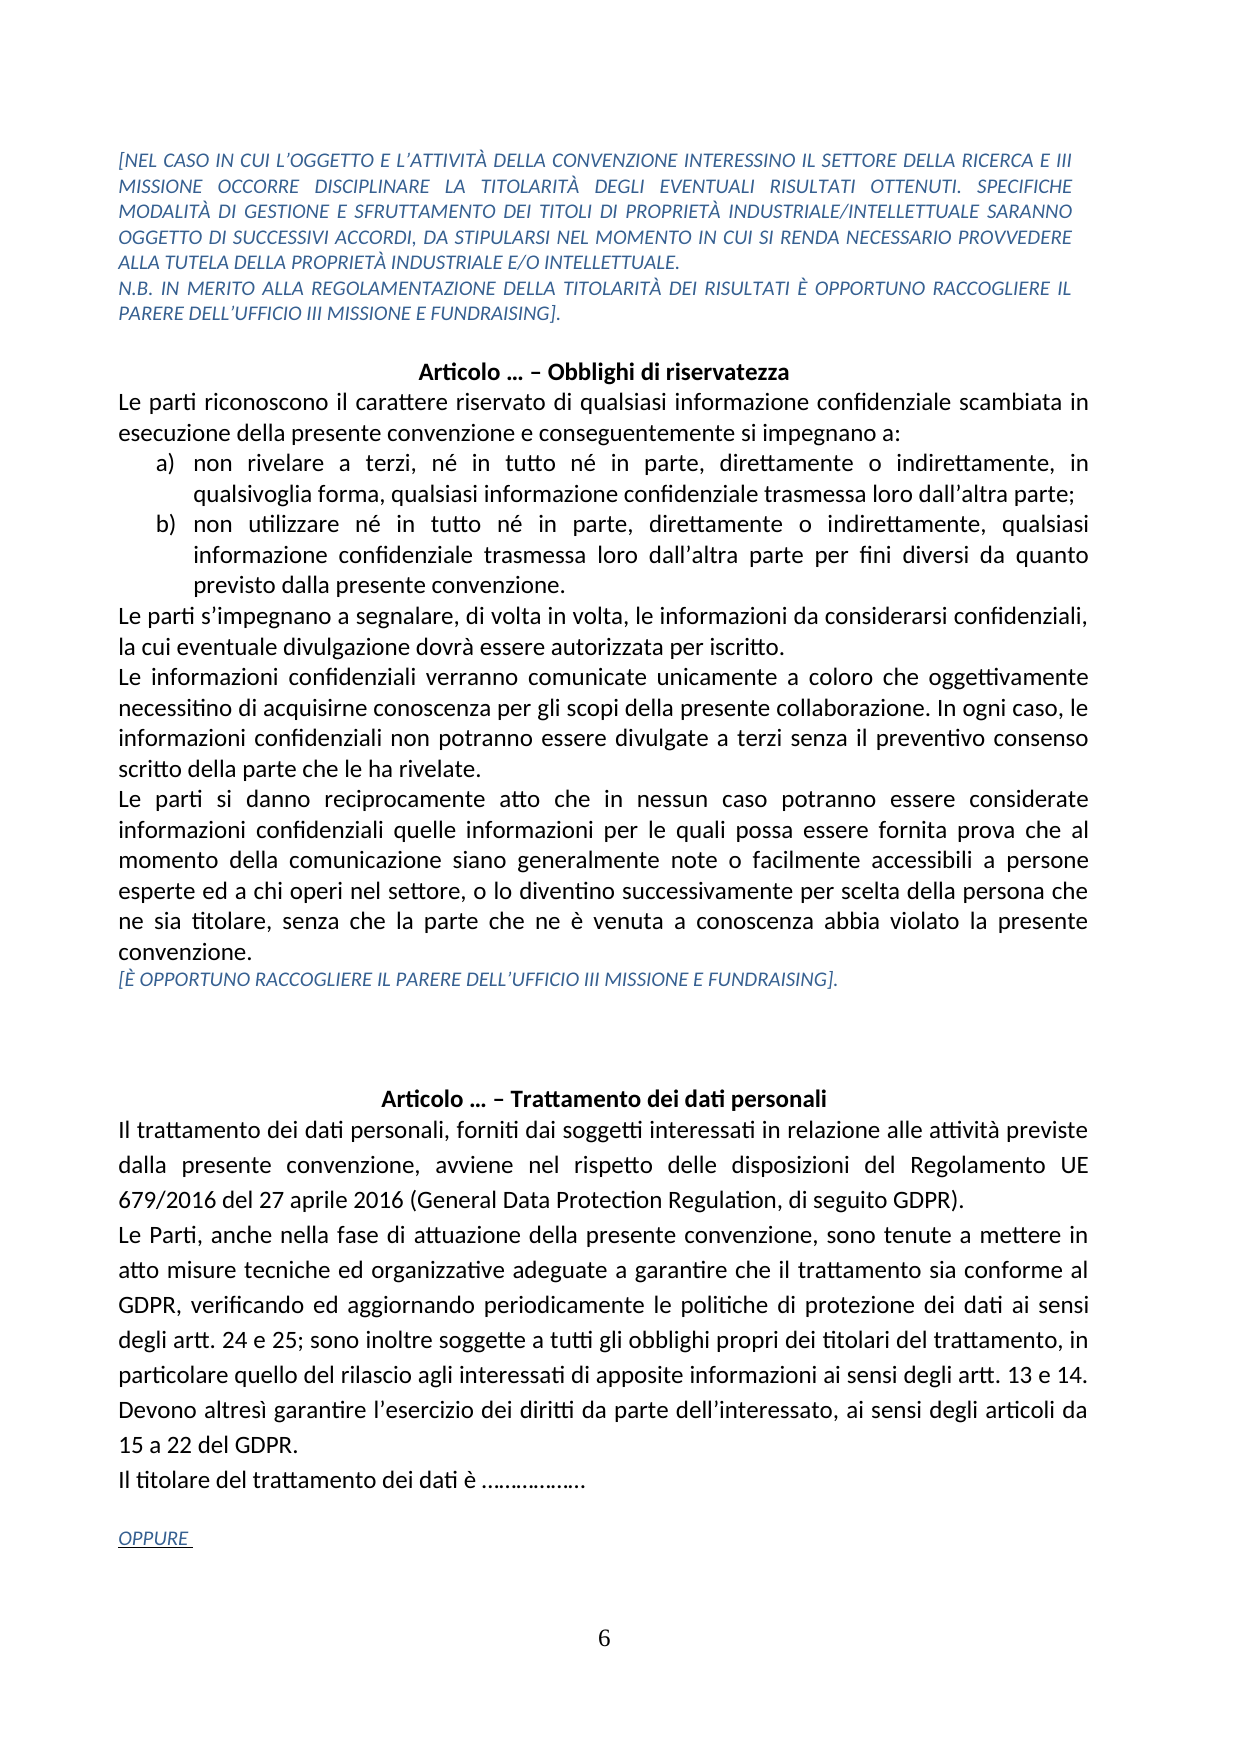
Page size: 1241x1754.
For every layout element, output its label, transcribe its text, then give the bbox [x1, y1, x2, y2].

subtitle Le parti riconoscono il carattere riservato di qualsiasi informazione confidenziale scambiata in esecuzione della presente convenzione e conseguentemente si impegnano a: [118, 387, 1090, 448]
text OPPURE [118, 1525, 1075, 1550]
text Il trattamento dei dati personali, forniti dai soggetti interessati in relazione alle attività previste dalla presente convenzione, avviene nel rispetto delle disposizioni del Regolamento UE 679/2016 del 27 aprile 2016 (General Data Protection Regulation, di seguito GDPR). [118, 1114, 1090, 1214]
text Articolo … – Trattamento dei dati personali [118, 1083, 1090, 1114]
text Le informazioni confidenziali verranno comunicate unicamente a coloro che oggettivamente necessitino di acquisirne conoscenza per gli scopi della presente collaborazione. In ogni caso, le informazioni confidenziali non potranno essere divulgate a terzi senza il preventivo consenso scritto della parte che le ha rivelate. [118, 661, 1090, 783]
text [È OPPORTUNO RACCOGLIERE IL PARERE DELL’UFFICIO III MISSIONE E FUNDRAISING]. [118, 966, 1075, 992]
text N.B. IN MERITO ALLA REGOLAMENTAZIONE DELLA TITOLARITÀ DEI RISULTATI È OPPORTUNO RACCOGLIERE IL PARERE DELL’UFFICIO III MISSIONE E FUNDRAISING]. [118, 275, 1075, 326]
text Le parti si danno reciprocamente atto che in nessun caso potranno essere considerate informazioni confidenziali quelle informazioni per le quali possa essere fornita prova che al momento della comunicazione siano generalmente note o facilmente accessibili a persone esperte ed a chi operi nel settore, o lo diventino successivamente per scelta della persona che ne sia titolare, senza che la parte che ne è venuta a conoscenza abbia violato la presente convenzione. [118, 783, 1090, 966]
text Le Parti, anche nella fase di attuazione della presente convenzione, sono tenute a mettere in atto misure tecniche ed organizzative adeguate a garantire che il trattamento sia conforme al GDPR, verificando ed aggiornando periodicamente le politiche di protezione dei dati ai sensi degli artt. 24 e 25; sono inoltre soggette a tutti gli obblighi propri dei titolari del trattamento, in particolare quello del rilascio agli interessati di apposite informazioni ai sensi degli artt. 13 e 14. Devono altresì garantire l’esercizio dei diritti da parte dell’interessato, ai sensi degli articoli da 15 a 22 del GDPR. [118, 1219, 1090, 1459]
text [NEL CASO IN CUI L’OGGETTO E L’ATTIVITÀ DELLA CONVENZIONE INTERESSINO IL SETTORE DELLA RICERCA E III MISSIONE OCCORRE DISCIPLINARE LA TITOLARITÀ DEGLI EVENTUALI RISULTATI OTTENUTI. SPECIFICHE MODALITÀ DI GESTIONE E SFRUTTAMENTO DEI TITOLI DI PROPRIETÀ INDUSTRIALE/INTELLETTUALE SARANNO OGGETTO DI SUCCESSIVI ACCORDI, DA STIPULARSI NEL MOMENTO IN CUI SI RENDA NECESSARIO PROVVEDERE ALLA TUTELA DELLA PROPRIETÀ INDUSTRIALE E/O INTELLETTUALE. [118, 148, 1075, 275]
text Il titolare del trattamento dei dati è ……………… [118, 1464, 1075, 1494]
text Articolo … – Obblighi di riservatezza [118, 356, 1090, 387]
list non utilizzare né in tutto né in parte, direttamente o indirettamente, qualsiasi informazione confidenziale trasmessa loro dall’altra parte per fini diversi da quanto previsto dalla presente convenzione. [156, 509, 1090, 600]
list non rivelare a terzi, né in tutto né in parte, direttamente o indirettamente, in qualsivoglia forma, qualsiasi informazione confidenziale trasmessa loro dall’altra parte; [156, 448, 1090, 509]
text Le parti s’impegnano a segnalare, di volta in volta, le informazioni da considerarsi confidenziali, la cui eventuale divulgazione dovrà essere autorizzata per iscritto. [118, 600, 1090, 661]
